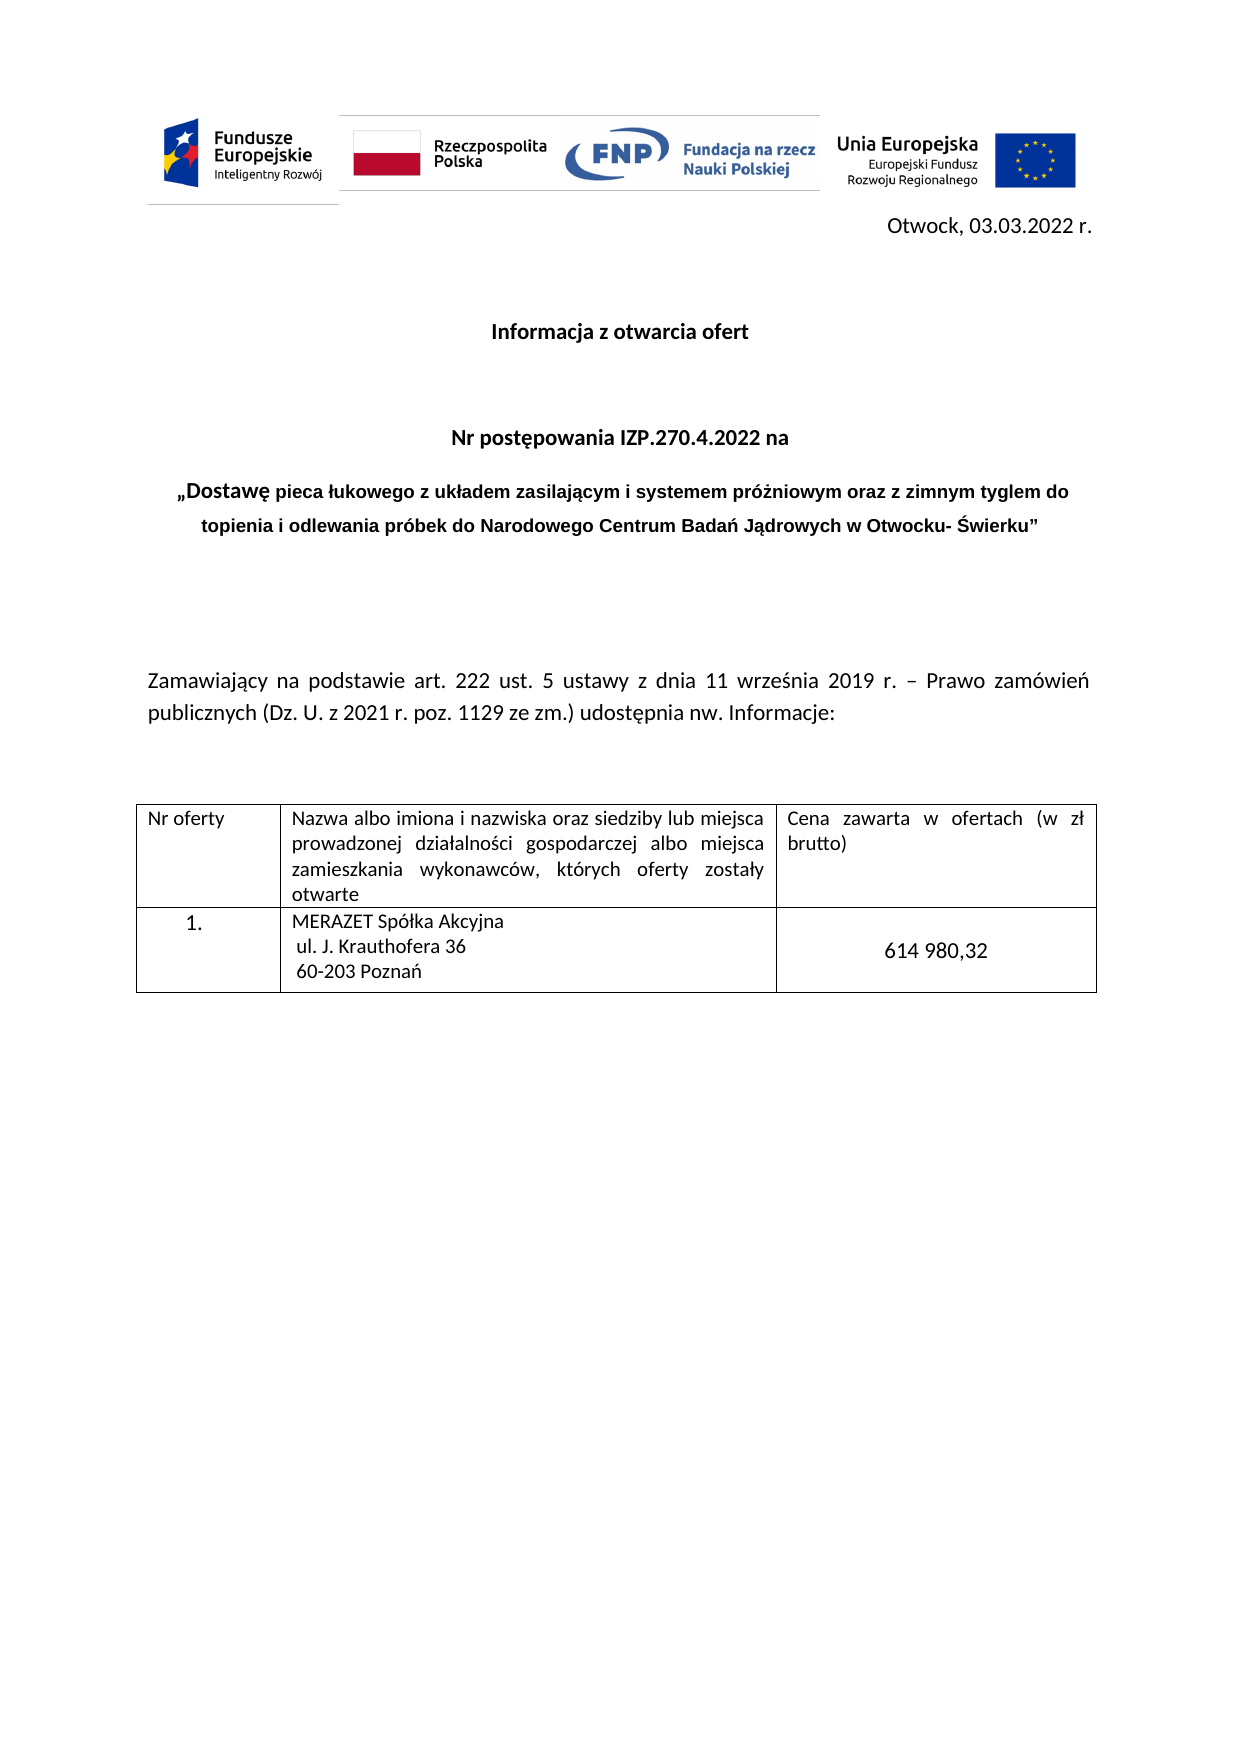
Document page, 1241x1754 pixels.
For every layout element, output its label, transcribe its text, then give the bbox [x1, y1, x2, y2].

text Zamawiający na podstawie art. 222 ust. 5 ustawy z dnia 11 września 2019 r. – Prawo zamówień publicznych (Dz. U. z 2021 r. poz. 1129 ze zm.) udostępnia nw. Informacje: [148, 666, 1093, 726]
table_header Nazwa albo imiona i nazwiska oraz siedziby lub miejsca prowadzonej działalności gospodarczej albo miejsca zamieszkania wykonawców, których oferty zostały otwarte [281, 805, 776, 907]
text Informacja z otwarcia ofert [148, 317, 1093, 345]
text Otwock, 03.03.2022 r. [148, 212, 1093, 239]
text „Dostawę pieca łukowego z układem zasilającym i systemem próżniowym oraz z zimnym tyglem do topienia i odlewania próbek do Narodowego Centrum Badań Jądrowych w Otwocku- Świerku” [148, 476, 1093, 537]
table_cell MERAZET Spółka Akcyjna ul. J. Krauthofera 36 60-203 Poznań [281, 908, 776, 992]
text Nr postępowania IZP.270.4.2022 na [148, 423, 1093, 451]
table_cell [137, 908, 280, 992]
table_cell 614 980,32 [777, 908, 1096, 992]
picture [147, 101, 1093, 212]
table_header Cena zawarta w ofertach (w zł brutto) [777, 805, 1096, 907]
table_header Nr oferty [137, 805, 280, 907]
